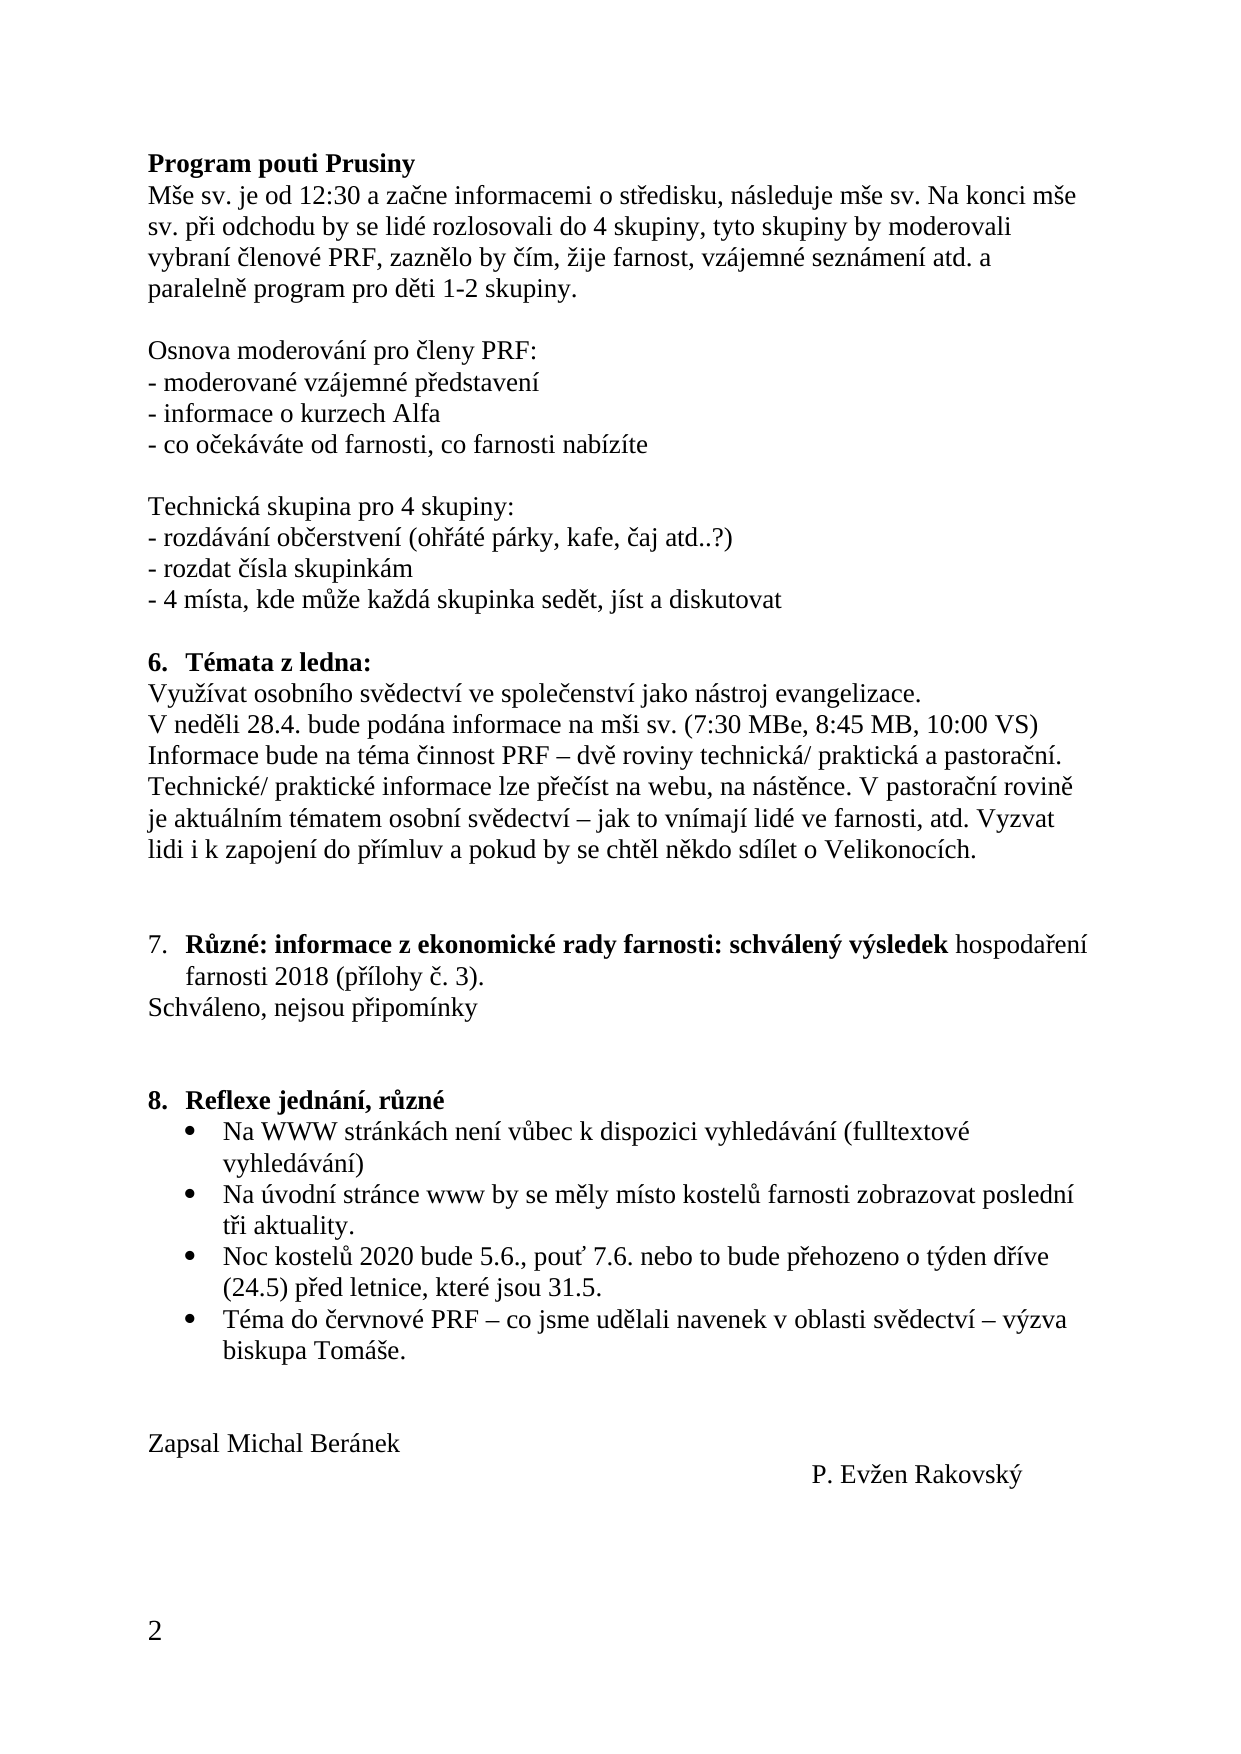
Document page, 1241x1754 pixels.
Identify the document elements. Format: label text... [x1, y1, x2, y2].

text - rozdávání občerstvení (ohřáté párky, kafe, čaj atd..?) [148, 521, 1093, 552]
list Téma do červnové PRF – co jsme udělali navenek v oblasti svědectví – výzva biskupa Tomáše. [185, 1303, 1093, 1365]
list Témata z ledna: [148, 646, 1093, 677]
text Schváleno, nejsou připomínky [148, 991, 1093, 1022]
list Na úvodní stránce www by se měly místo kostelů farnosti zobrazovat poslední tři aktuality. [185, 1178, 1093, 1240]
text Zapsal Michal Beránek [148, 1427, 1093, 1458]
list Noc kostelů 2020 bude 5.6., pouť 7.6. nebo to bude přehozeno o týden dříve (24.5) před letnice, které jsou 31.5. [185, 1240, 1093, 1303]
text - co očekáváte od farnosti, co farnosti nabízíte [148, 428, 1093, 459]
text - rozdat čísla skupinkám [148, 552, 1093, 584]
text Technická skupina pro 4 skupiny: [148, 490, 1093, 521]
list Reflexe jednání, různé [148, 1084, 1093, 1116]
text V neděli 28.4. bude podána informace na mši sv. (7:30 MBe, 8:45 MB, 10:00 VS) Informace bude na téma činnost PRF – dvě roviny technická/ praktická a pastorační. Technické/ praktické informace lze přečíst na webu, na nástěnce. V pastorační rovině je aktuálním tématem osobní svědectví – jak to vnímají lidé ve farnosti, atd. Vyzvat lidi i k zapojení do přímluv a pokud by se chtěl někdo sdílet o Velikonocích. [148, 708, 1093, 864]
text Využívat osobního svědectví ve společenství jako nástroj evangelizace. [148, 677, 1093, 708]
text Mše sv. je od 12:30 a začne informacemi o středisku, následuje mše sv. Na konci mše sv. při odchodu by se lidé rozlosovali do 4 skupiny, tyto skupiny by moderovali vybraní členové PRF, zaznělo by čím, žije farnost, vzájemné seznámení atd. a paralelně program pro děti 1-2 skupiny. [148, 179, 1093, 303]
text - 4 místa, kde může každá skupinka sedět, jíst a diskutovat [148, 584, 1093, 615]
text Program pouti Prusiny [148, 148, 1093, 179]
text - informace o kurzech Alfa [148, 397, 1093, 428]
text P. Evžen Rakovský [148, 1458, 1093, 1490]
list Na WWW stránkách není vůbec k dispozici vyhledávání (fulltextové vyhledávání) [185, 1116, 1093, 1178]
text - moderované vzájemné představení [148, 366, 1093, 397]
text Osnova moderování pro členy PRF: [148, 334, 1093, 366]
list Různé: informace z ekonomické rady farnosti: schválený výsledek hospodaření farnosti 2018 (přílohy č. 3). [148, 929, 1093, 991]
